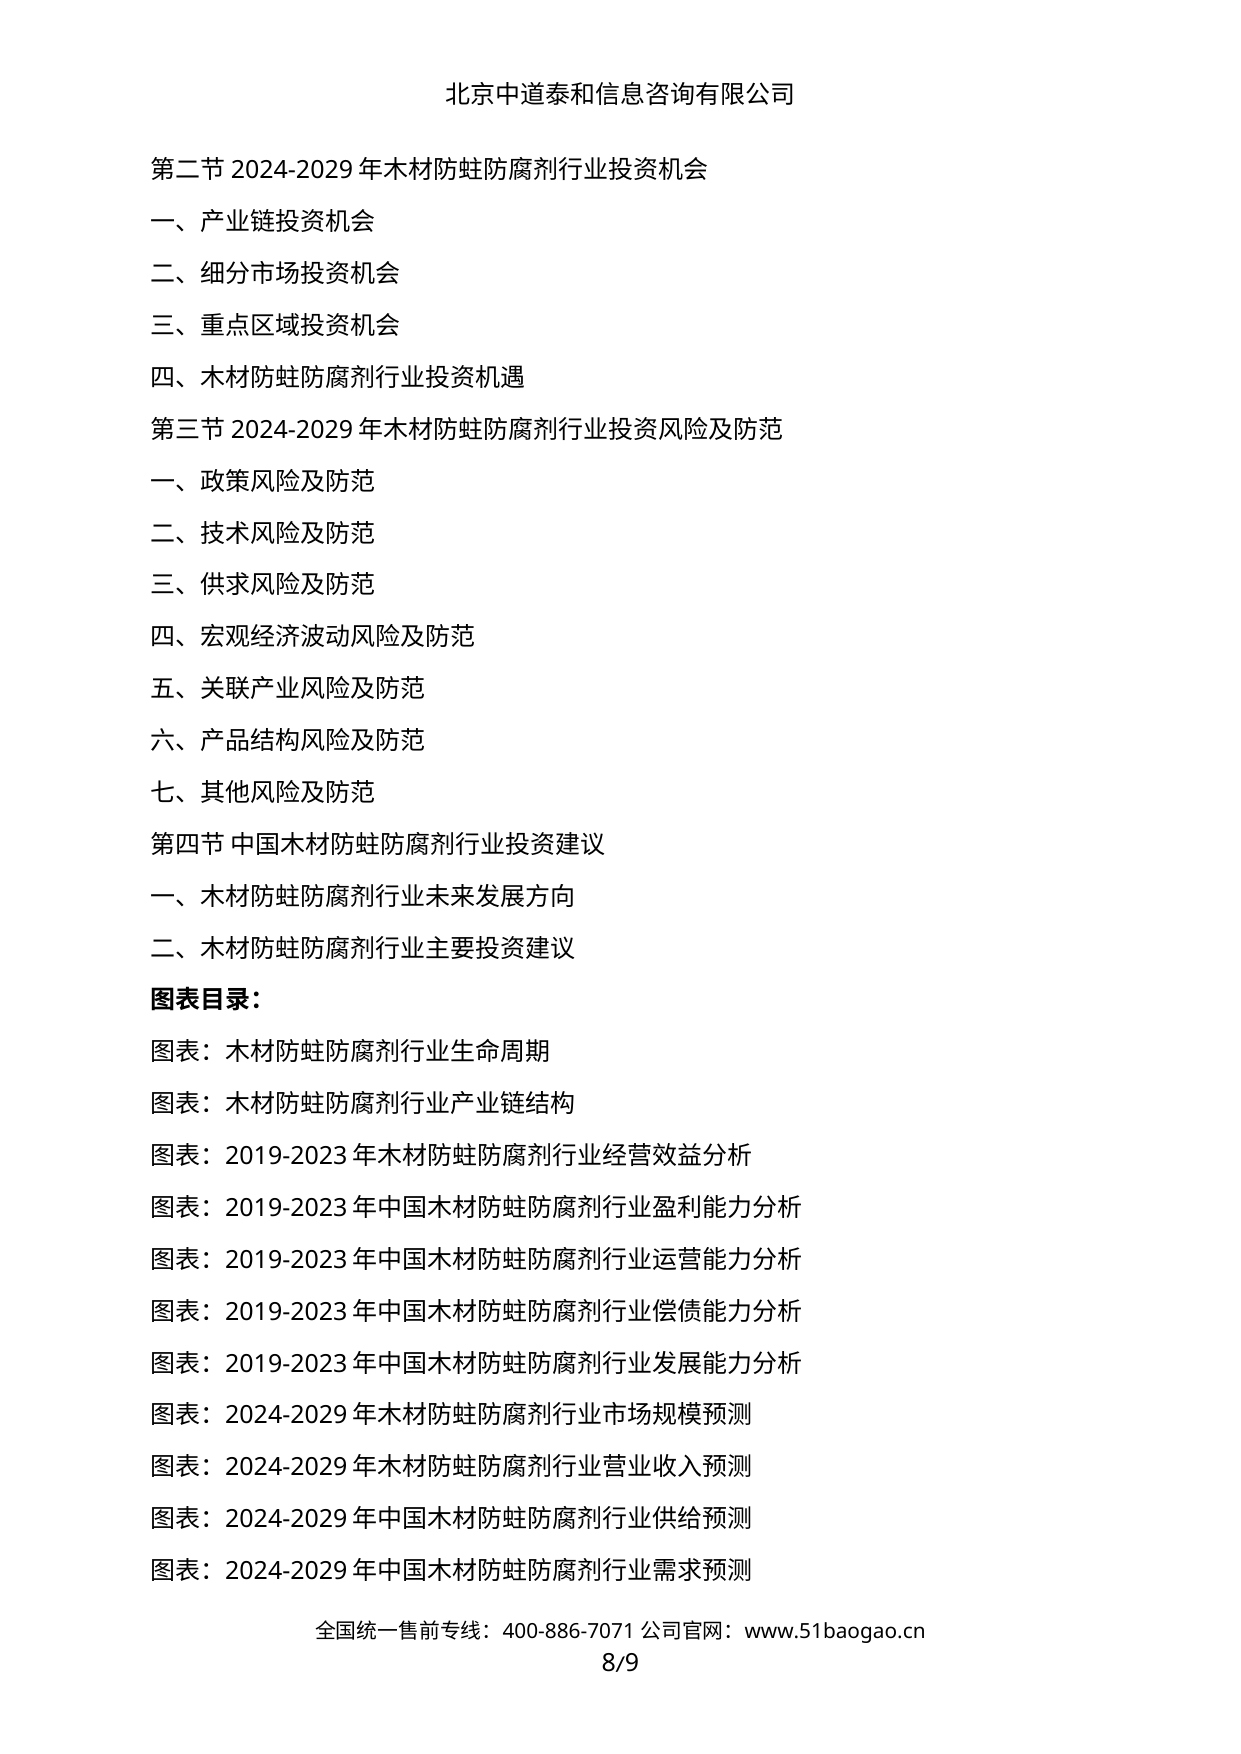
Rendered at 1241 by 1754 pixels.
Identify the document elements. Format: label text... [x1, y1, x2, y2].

text 三、供求风险及防范 [150, 565, 1090, 601]
text 图表：2024-2029年中国木材防蛀防腐剂行业需求预测 [150, 1551, 1090, 1587]
text 图表：2024-2029年中国木材防蛀防腐剂行业供给预测 [150, 1499, 1090, 1535]
text 图表：木材防蛀防腐剂行业产业链结构 [150, 1084, 1090, 1120]
text 图表：2019-2023年中国木材防蛀防腐剂行业偿债能力分析 [150, 1291, 1090, 1327]
text 图表目录： [150, 980, 1090, 1016]
text 一、木材防蛀防腐剂行业未来发展方向 [150, 876, 1090, 912]
text 图表：2019-2023年木材防蛀防腐剂行业经营效益分析 [150, 1136, 1090, 1172]
text 图表：2019-2023年中国木材防蛀防腐剂行业发展能力分析 [150, 1343, 1090, 1379]
text 一、产业链投资机会 [150, 202, 1090, 238]
text 二、细分市场投资机会 [150, 254, 1090, 290]
text 图表：木材防蛀防腐剂行业生命周期 [150, 1032, 1090, 1068]
text 一、政策风险及防范 [150, 461, 1090, 497]
text 第四节 中国木材防蛀防腐剂行业投资建议 [150, 824, 1090, 861]
text 图表：2024-2029年木材防蛀防腐剂行业市场规模预测 [150, 1395, 1090, 1431]
text 图表：2019-2023年中国木材防蛀防腐剂行业盈利能力分析 [150, 1187, 1090, 1224]
text 二、木材防蛀防腐剂行业主要投资建议 [150, 928, 1090, 964]
text 图表：2024-2029年木材防蛀防腐剂行业营业收入预测 [150, 1447, 1090, 1483]
text 图表：2019-2023年中国木材防蛀防腐剂行业运营能力分析 [150, 1239, 1090, 1276]
text 六、产品结构风险及防范 [150, 721, 1090, 757]
text 第三节 2024-2029年木材防蛀防腐剂行业投资风险及防范 [150, 409, 1090, 446]
text 二、技术风险及防范 [150, 513, 1090, 549]
text 第二节 2024-2029年木材防蛀防腐剂行业投资机会 [150, 150, 1090, 186]
text 四、木材防蛀防腐剂行业投资机遇 [150, 357, 1090, 394]
text 七、其他风险及防范 [150, 772, 1090, 809]
text 三、重点区域投资机会 [150, 306, 1090, 342]
text 五、关联产业风险及防范 [150, 669, 1090, 705]
text 四、宏观经济波动风险及防范 [150, 617, 1090, 653]
